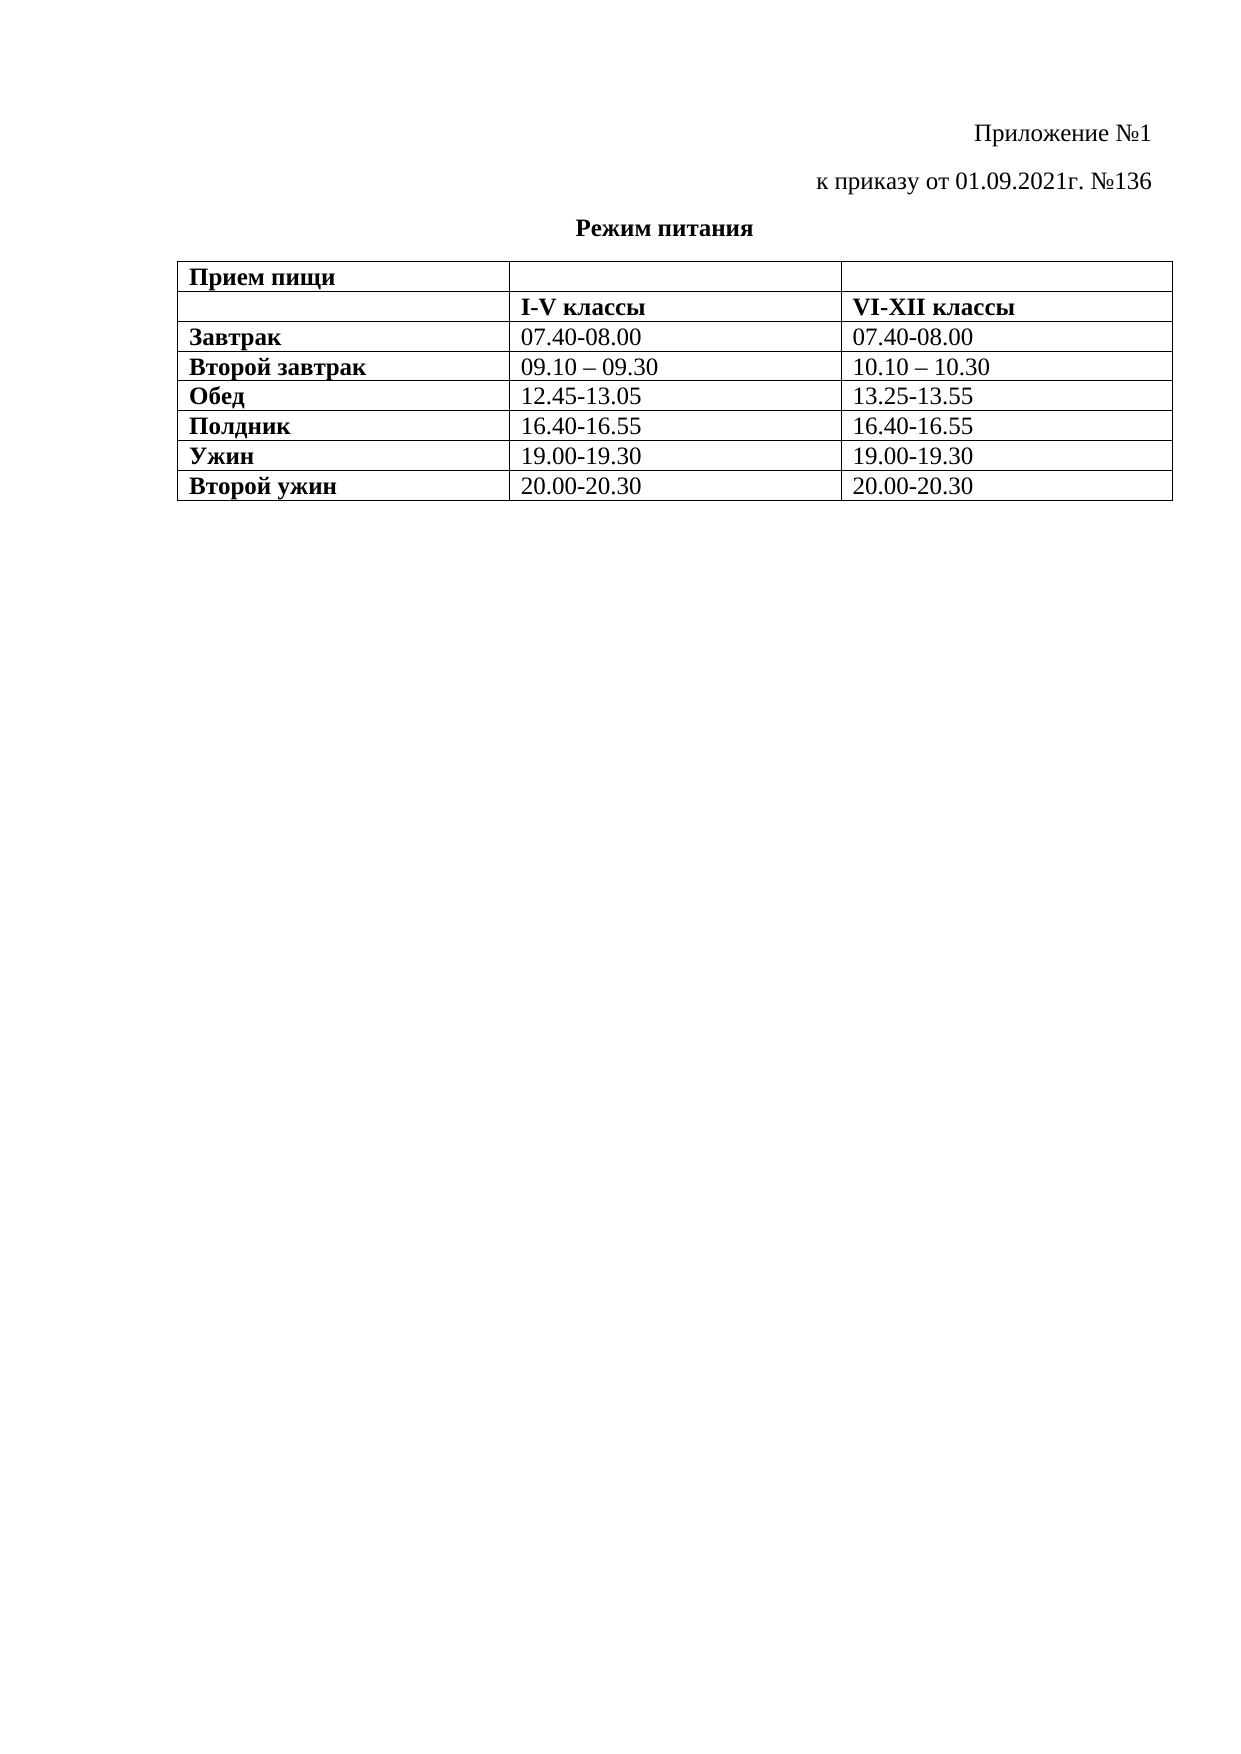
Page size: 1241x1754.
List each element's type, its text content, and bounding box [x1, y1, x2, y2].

table_cell 20.00-20.30 [510, 471, 841, 499]
table_cell Второй ужин [178, 471, 509, 499]
table_cell Полдник [178, 411, 509, 440]
table_cell Ужин [178, 441, 509, 470]
table_cell 19.00-19.30 [842, 441, 1172, 470]
table_cell 16.40-16.55 [842, 411, 1172, 440]
table_cell Второй завтрак [178, 352, 509, 380]
text Приложение №1 [177, 118, 1152, 147]
text Режим питания [177, 213, 1152, 242]
table_cell VI-XII классы [842, 292, 1172, 321]
table_cell 16.40-16.55 [510, 411, 841, 440]
table_cell [178, 292, 509, 321]
table_cell 12.45-13.05 [510, 381, 841, 410]
table_cell Завтрак [178, 322, 509, 351]
table_header [842, 262, 1172, 291]
table_cell 07.40-08.00 [510, 322, 841, 351]
table_cell I-V классы [510, 292, 841, 321]
table_cell 19.00-19.30 [510, 441, 841, 470]
table_cell 10.10 – 10.30 [842, 352, 1172, 380]
table_cell 13.25-13.55 [842, 381, 1172, 410]
table_header [510, 262, 841, 291]
text к приказу от 01.09.2021г. №136 [177, 166, 1152, 194]
table_cell 07.40-08.00 [842, 322, 1172, 351]
table_cell Обед [178, 381, 509, 410]
table_header Прием пищи [178, 262, 509, 291]
table_cell 09.10 – 09.30 [510, 352, 841, 380]
table_cell 20.00-20.30 [842, 471, 1172, 499]
